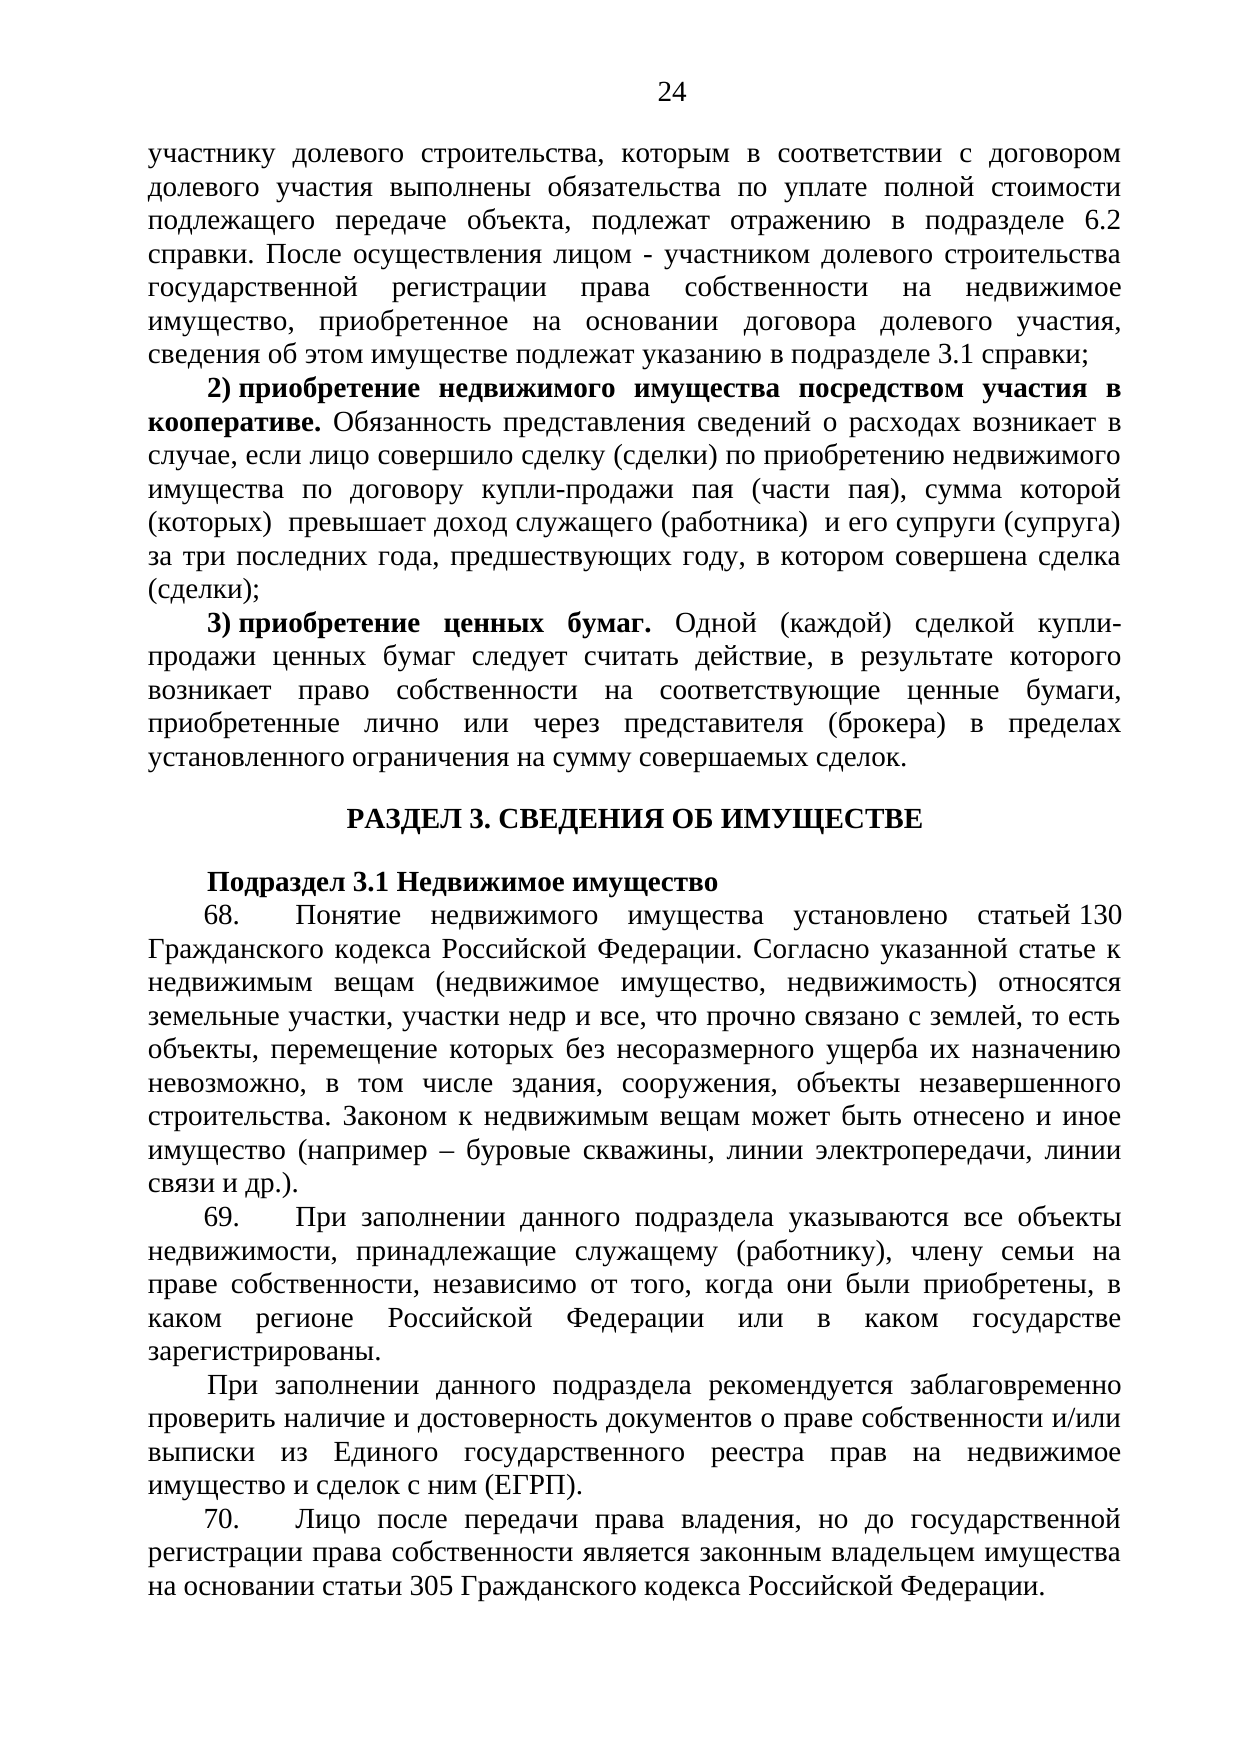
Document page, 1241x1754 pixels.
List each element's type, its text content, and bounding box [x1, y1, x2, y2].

text 3) приобретение ценных бумаг. Одной (каждой) сделкой купли-продажи ценных бумаг следует считать действие, в результате которого возникает право собственности на соответствующие ценные бумаги, приобретенные лично или через представителя (брокера) в пределах установленного ограничения на сумму совершаемых сделок. [148, 605, 1122, 773]
text 2) приобретение недвижимого имущества посредством участия в кооперативе. Обязанность представления сведений о расходах возникает в случае, если лицо совершило сделку (сделки) по приобретению недвижимого имущества по договору купли-продажи пая (части пая), сумма которой (которых) превышает доход служащего (работника) и его супруги (супруга) за три последних года, предшествующих году, в котором совершена сделка (сделки); [148, 370, 1122, 605]
text При заполнении данного подраздела рекомендуется заблаговременно проверить наличие и достоверность документов о праве собственности и/или выписки из Единого государственного реестра прав на недвижимое имущество и сделок с ним (ЕГРП). [148, 1367, 1122, 1501]
text Подраздел 3.1 Недвижимое имущество [148, 864, 1122, 897]
text РАЗДЕЛ 3. СВЕДЕНИЯ ОБ ИМУЩЕСТВЕ [148, 801, 1122, 835]
list При заполнении данного подраздела указываются все объекты недвижимости, принадлежащие служащему (работнику), члену семьи на праве собственности, независимо от того, когда они были приобретены, в каком регионе Российской Федерации или в каком государстве зарегистрированы. [148, 1199, 1122, 1367]
list Лицо после передачи права владения, но до государственной регистрации права собственности является законным владельцем имущества на основании статьи 305 Гражданского кодекса Российской Федерации. [148, 1501, 1122, 1602]
list Понятие недвижимого имущества установлено статьей 130 Гражданского кодекса Российской Федерации. Согласно указанной статье к недвижимым вещам (недвижимое имущество, недвижимость) относятся земельные участки, участки недр и все, что прочно связано с землей, то есть объекты, перемещение которых без несоразмерного ущерба их назначению невозможно, в том числе здания, сооружения, объекты незавершенного строительства. Законом к недвижимым вещам может быть отнесено и иное имущество (например – буровые скважины, линии электропередачи, линии связи и др.). [148, 897, 1122, 1199]
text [148, 135, 1122, 370]
